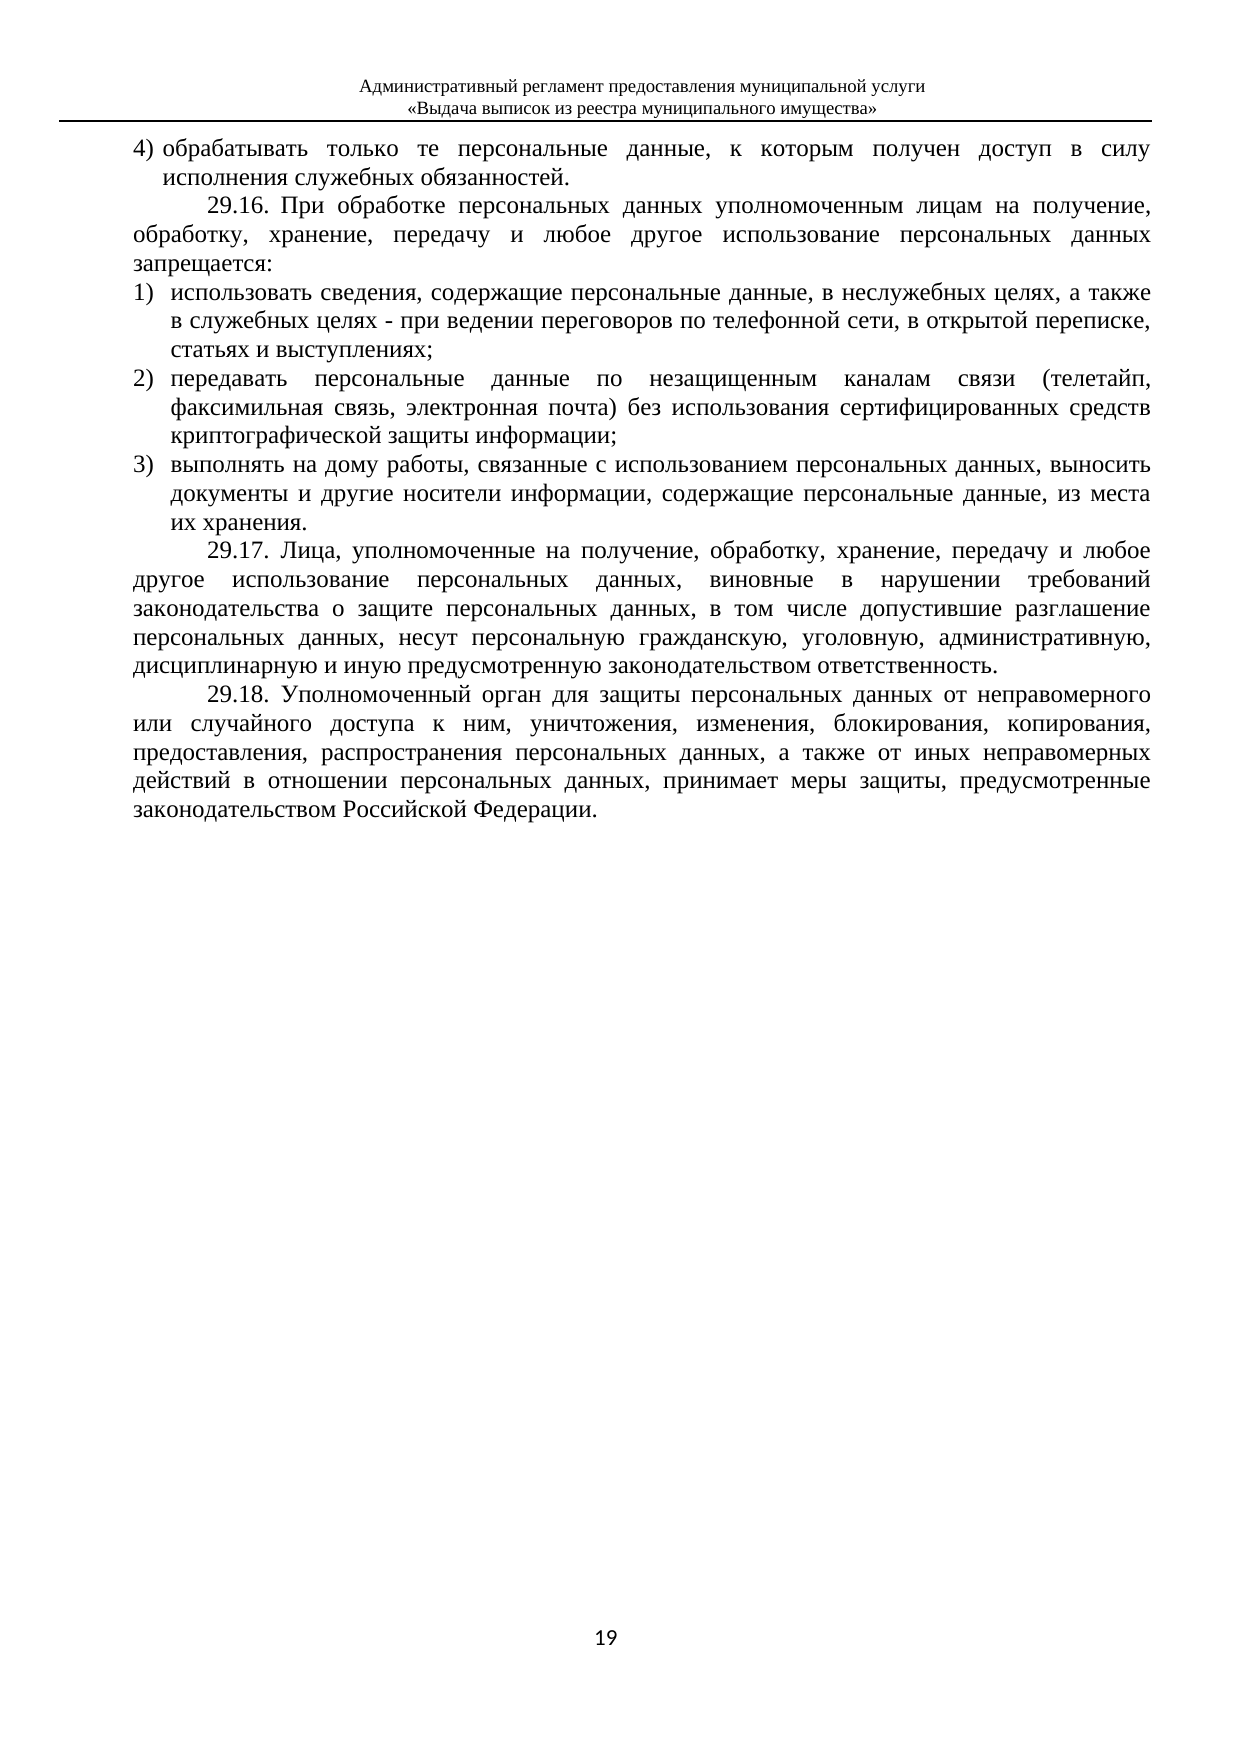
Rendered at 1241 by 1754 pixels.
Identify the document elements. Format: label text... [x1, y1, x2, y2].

list Лица, уполномоченные на получение, обработку, хранение, передачу и любое другое использование персональных данных, виновные в нарушении требований законодательства о защите персональных данных, в том числе допустившие разглашение персональных данных, несут персональную гражданскую, уголовную, административную, дисциплинарную и иную предусмотренную законодательством ответственность. [133, 535, 1152, 679]
list Уполномоченный орган для защиты персональных данных от неправомерного или случайного доступа к ним, уничтожения, изменения, блокирования, копирования, предоставления, распространения персональных данных, а также от иных неправомерных действий в отношении персональных данных, принимает меры защиты, предусмотренные законодательством Российской Федерации. [133, 679, 1152, 823]
text обрабатывать только те персональные данные, к которым получен доступ в силу исполнения служебных обязанностей. [133, 133, 1152, 190]
list При обработке персональных данных уполномоченным лицам на получение, обработку, хранение, передачу и любое другое использование персональных данных запрещается: [133, 190, 1152, 277]
text передавать персональные данные по незащищенным каналам связи (телетайп, факсимильная связь, электронная почта) без использования сертифицированных средств криптографической защиты информации; [133, 363, 1152, 449]
list использовать сведения, содержащие персональные данные, в неслужебных целях, а также в служебных целях - при ведении переговоров по телефонной сети, в открытой переписке, статьях и выступлениях; [133, 277, 1152, 363]
text выполнять на дому работы, связанные с использованием персональных данных, выносить документы и другие носители информации, содержащие персональные данные, из места их хранения. [133, 449, 1152, 535]
